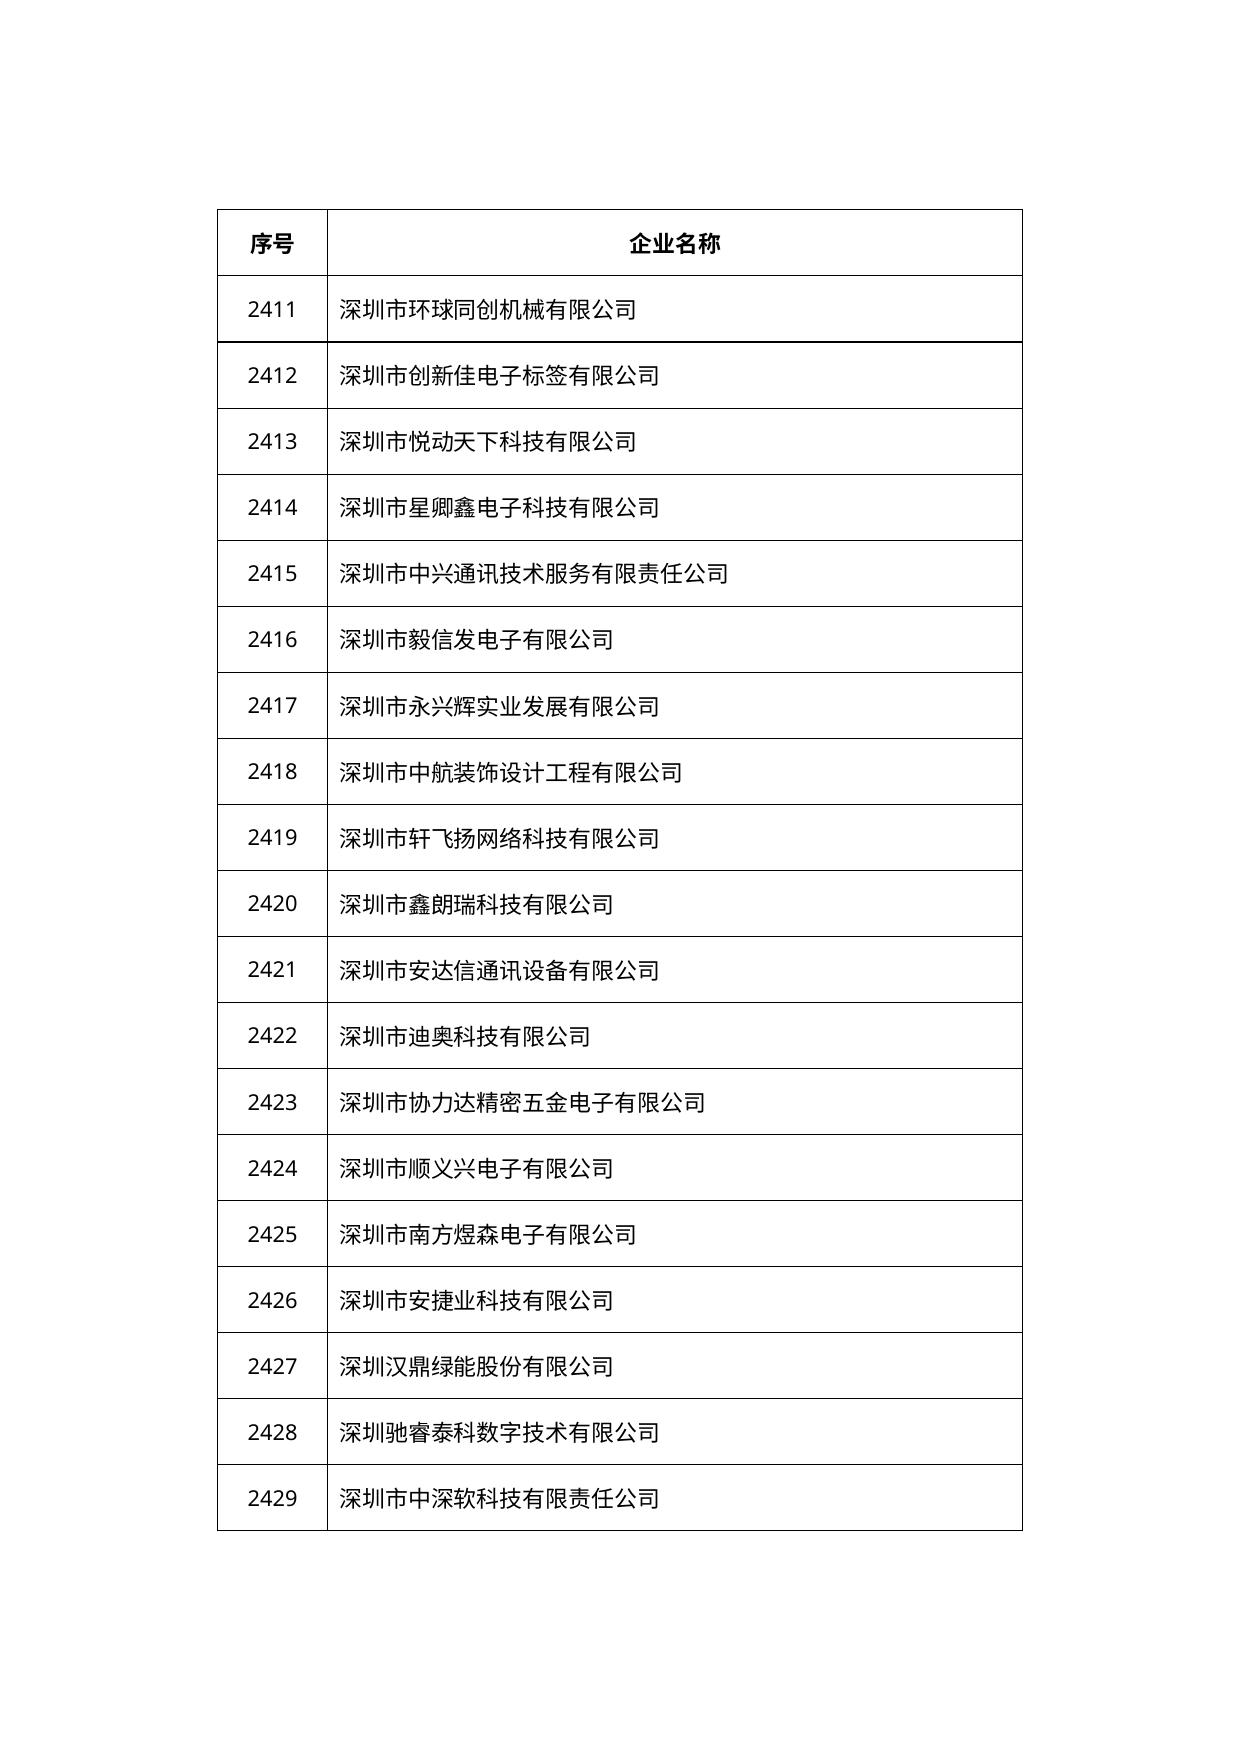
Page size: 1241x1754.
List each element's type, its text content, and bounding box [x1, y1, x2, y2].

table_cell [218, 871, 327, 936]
table_header 企业名称 [328, 210, 1022, 275]
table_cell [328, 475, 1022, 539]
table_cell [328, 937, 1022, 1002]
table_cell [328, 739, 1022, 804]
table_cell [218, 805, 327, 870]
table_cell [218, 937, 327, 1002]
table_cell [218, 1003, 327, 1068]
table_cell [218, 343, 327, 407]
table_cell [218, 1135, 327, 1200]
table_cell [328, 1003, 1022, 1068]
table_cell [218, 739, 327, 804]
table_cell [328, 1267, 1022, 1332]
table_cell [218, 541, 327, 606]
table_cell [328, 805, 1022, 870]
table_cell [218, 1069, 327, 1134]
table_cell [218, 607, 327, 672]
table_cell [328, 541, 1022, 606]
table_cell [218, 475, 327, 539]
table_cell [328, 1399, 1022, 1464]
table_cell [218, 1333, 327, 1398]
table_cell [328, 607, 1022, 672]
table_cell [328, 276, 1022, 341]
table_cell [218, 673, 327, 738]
table_header 序号 [218, 210, 327, 275]
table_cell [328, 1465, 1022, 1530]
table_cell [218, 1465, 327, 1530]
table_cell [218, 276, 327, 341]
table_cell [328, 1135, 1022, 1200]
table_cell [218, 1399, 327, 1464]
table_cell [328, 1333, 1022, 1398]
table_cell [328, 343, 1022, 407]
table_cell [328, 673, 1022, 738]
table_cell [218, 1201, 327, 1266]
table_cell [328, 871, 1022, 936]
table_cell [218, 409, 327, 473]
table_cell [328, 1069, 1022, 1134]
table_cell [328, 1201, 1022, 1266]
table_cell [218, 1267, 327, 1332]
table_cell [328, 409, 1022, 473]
